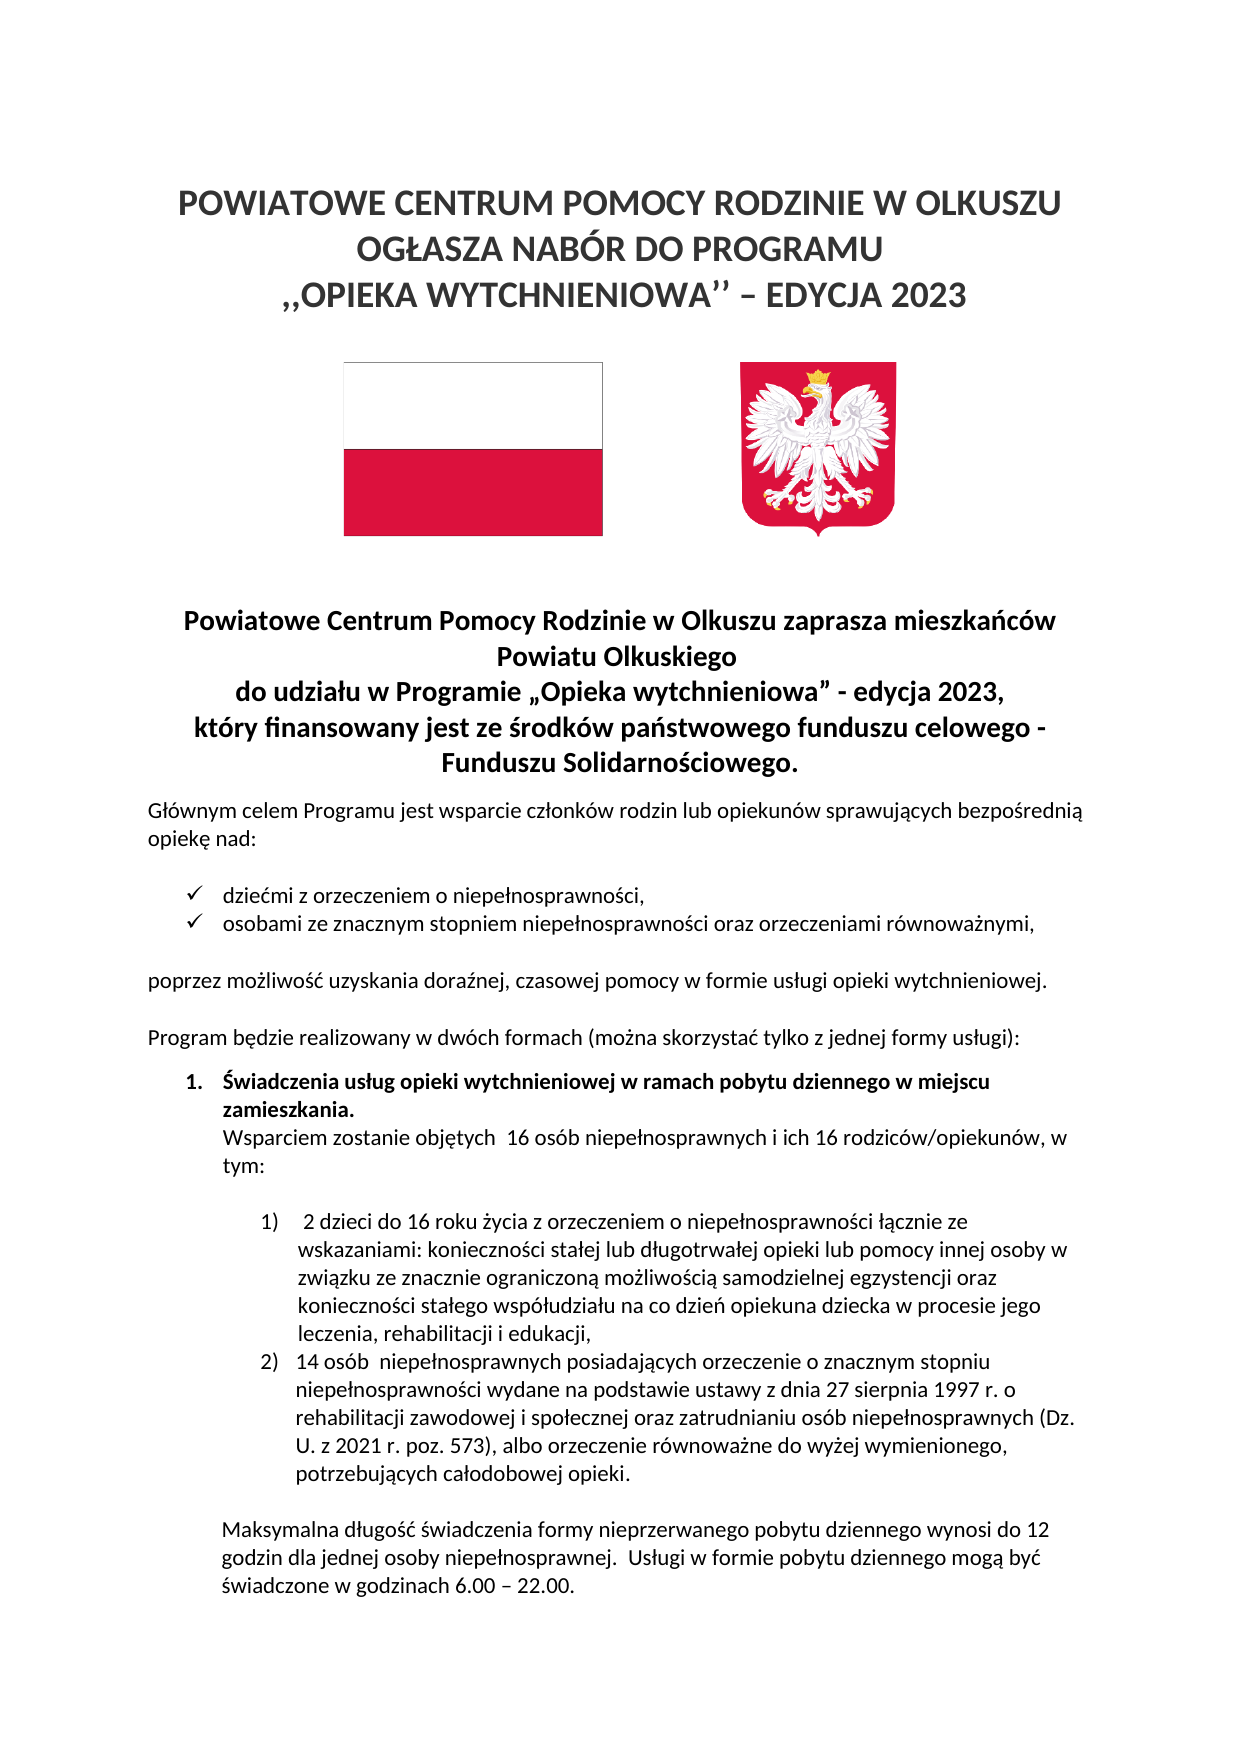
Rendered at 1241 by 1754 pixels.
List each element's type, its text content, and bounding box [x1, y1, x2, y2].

list Świadczenia usług opieki wytchnieniowej w ramach pobytu dziennego w miejscu zamieszkania. [185, 1067, 1093, 1123]
text Program będzie realizowany w dwóch formach (można skorzystać tylko z jednej formy usługi): [148, 1023, 1093, 1051]
picture [343, 362, 897, 537]
list 14 osób niepełnosprawnych posiadających orzeczenie o znacznym stopniu niepełnosprawności wydane na podstawie ustawy z dnia 27 sierpnia 1997 r. o rehabilitacji zawodowej i społecznej oraz zatrudnianiu osób niepełnosprawnych (Dz. U. z 2021 r. poz. 573), albo orzeczenie równoważne do wyżej wymienionego, potrzebujących całodobowej opieki. [260, 1347, 1093, 1487]
list 2 dzieci do 16 roku życia z orzeczeniem o niepełnosprawności łącznie ze wskazaniami: konieczności stałej lub długotrwałej opieki lub pomocy innej osoby w związku ze znacznie ograniczoną możliwością samodzielnej egzystencji oraz konieczności stałego współudziału na co dzień opiekuna dziecka w procesie jego leczenia, rehabilitacji i edukacji, [260, 1207, 1093, 1347]
list Maksymalna długość świadczenia formy nieprzerwanego pobytu dziennego wynosi do 12 godzin dla jednej osoby niepełnosprawnej. Usługi w formie pobytu dziennego mogą być świadczone w godzinach 6.00 – 22.00. [221, 1515, 1093, 1599]
text poprzez możliwość uzyskania doraźnej, czasowej pomocy w formie usługi opieki wytchnieniowej. [148, 966, 1093, 994]
list Wsparciem zostanie objętych 16 osób niepełnosprawnych i ich 16 rodziców/opiekunów, w tym: [223, 1123, 1093, 1179]
text ,,OPIEKA WYTCHNIENIOWA’’ – EDYCJA 2023 [148, 271, 1093, 316]
text POWIATOWE CENTRUM POMOCY RODZINIE W OLKUSZU OGŁASZA NABÓR DO PROGRAMU [148, 179, 1093, 271]
list dziećmi z orzeczeniem o niepełnosprawności, [185, 881, 1093, 909]
text Powiatowe Centrum Pomocy Rodzinie w Olkuszu zaprasza mieszkańców Powiatu Olkuskiego do udziału w Programie „Opieka wytchnieniowa” - edycja 2023, który finansowany jest ze środków państwowego funduszu celowego - Funduszu Solidarnościowego. [148, 602, 1093, 780]
text Głównym celem Programu jest wsparcie członków rodzin lub opiekunów sprawujących bezpośrednią opiekę nad: [148, 796, 1093, 852]
list osobami ze znacznym stopniem niepełnosprawności oraz orzeczeniami równoważnymi, [177, 909, 1093, 937]
